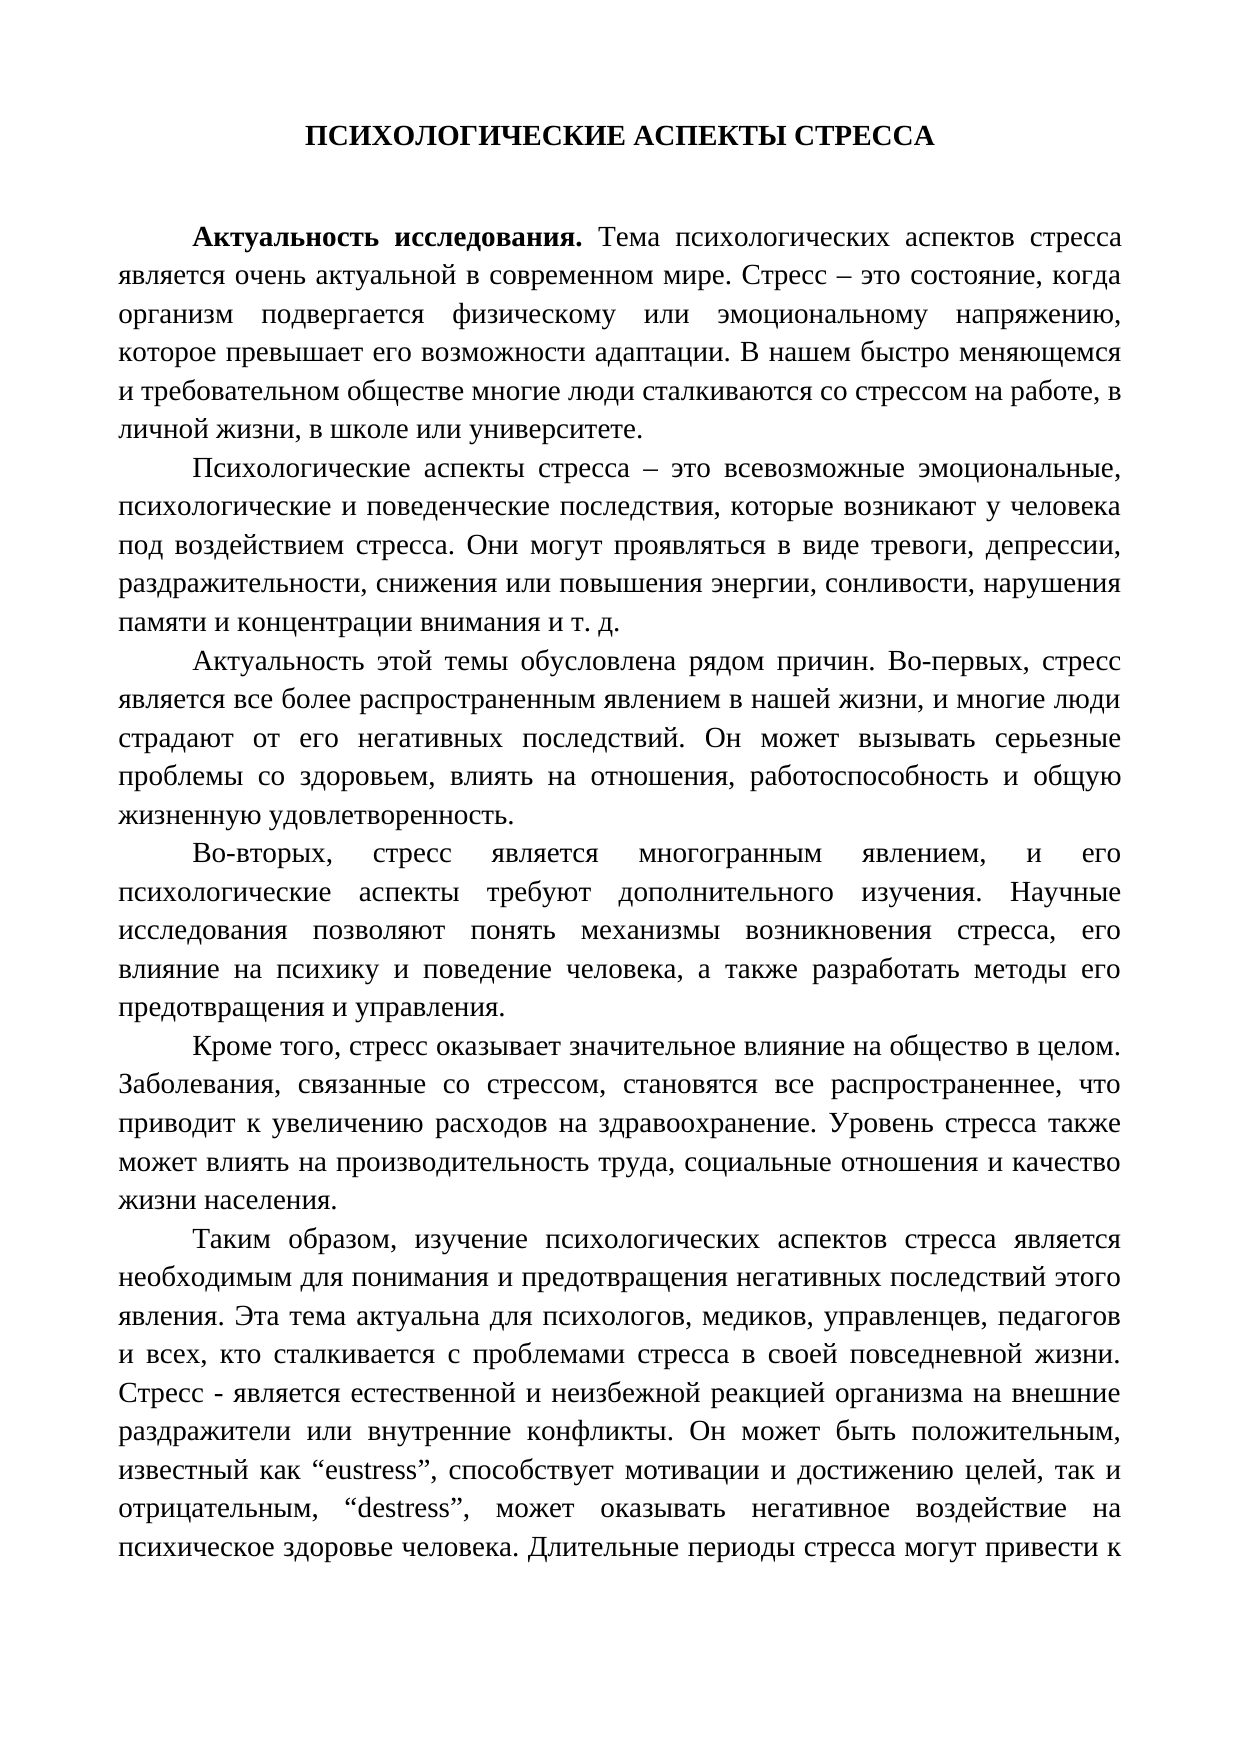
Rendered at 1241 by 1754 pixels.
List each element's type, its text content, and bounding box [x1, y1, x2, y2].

text Во-вторых, стресс является многогранным явлением, и его психологические аспекты требуют дополнительного изучения. Научные исследования позволяют понять механизмы возникновения стресса, его влияние на психику и поведение человека, а также разработать методы его предотвращения и управления. [118, 835, 1122, 1023]
text Актуальность исследования. Тема психологических аспектов стресса является очень актуальной в современном мире. Стресс – это состояние, когда организм подвергается физическому или эмоциональному напряжению, которое превышает его возможности адаптации. В нашем быстро меняющемся и требовательном обществе многие люди сталкиваются со стрессом на работе, в личной жизни, в школе или университете. [118, 219, 1122, 445]
text ПСИХОЛОГИЧЕСКИЕ АСПЕКТЫ СТРЕССА [118, 118, 1122, 152]
text Кроме того, стресс оказывает значительное влияние на общество в целом. Заболевания, связанные со стрессом, становятся все распространеннее, что приводит к увеличению расходов на здравоохранение. Уровень стресса также может влиять на производительность труда, социальные отношения и качество жизни населения. [118, 1028, 1122, 1216]
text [118, 1221, 1122, 1563]
text Актуальность этой темы обусловлена рядом причин. Во-первых, стресс является все более распространенным явлением в нашей жизни, и многие люди страдают от его негативных последствий. Он может вызывать серьезные проблемы со здоровьем, влиять на отношения, работоспособность и общую жизненную удовлетворенность. [118, 643, 1122, 830]
text Психологические аспекты стресса – это всевозможные эмоциональные, психологические и поведенческие последствия, которые возникают у человека под воздействием стресса. Они могут проявляться в виде тревоги, депрессии, раздражительности, снижения или повышения энергии, сонливости, нарушения памяти и концентрации внимания и т. д. [118, 450, 1122, 638]
